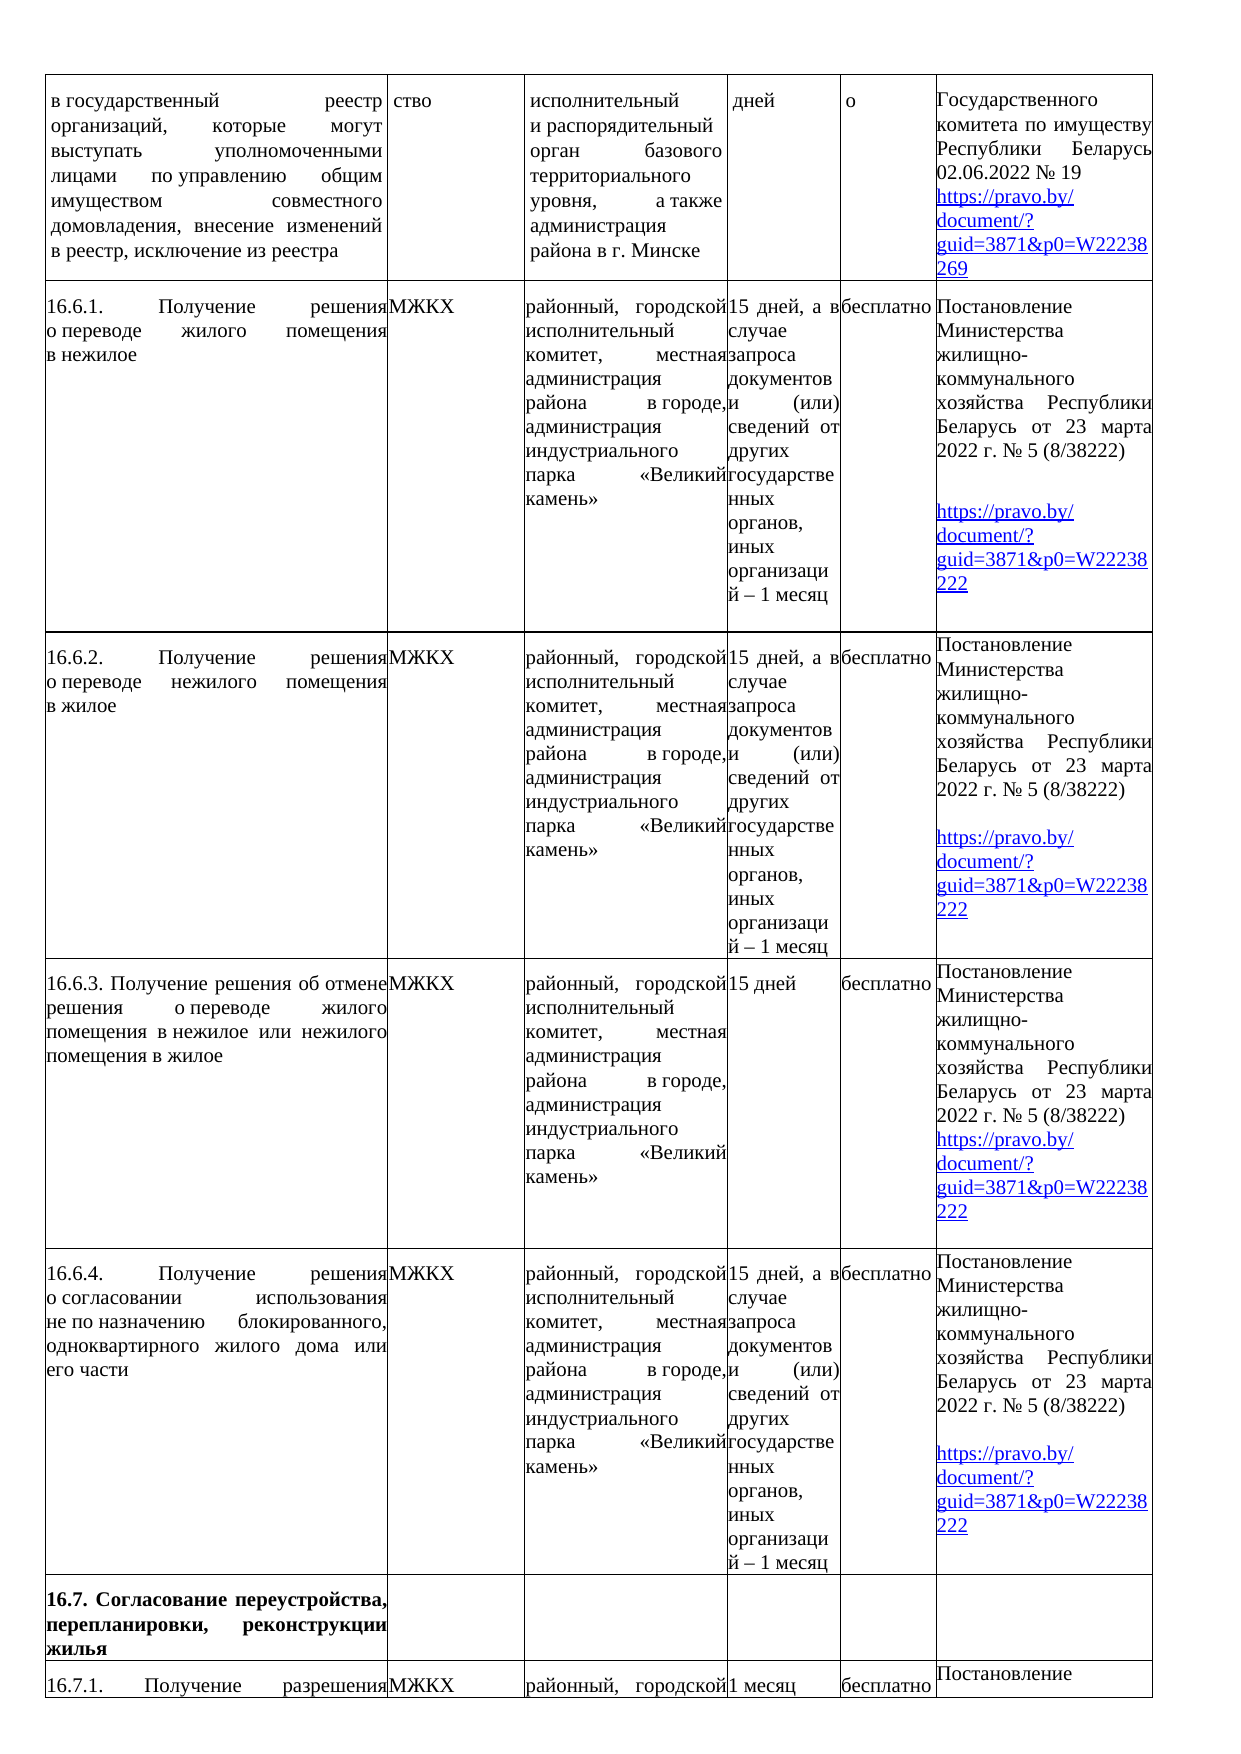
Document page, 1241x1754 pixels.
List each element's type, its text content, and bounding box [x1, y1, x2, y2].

table_cell 15 дней, а в случае запроса документов и (или) сведений от других государственных органов, иных организаций – 1 месяц [728, 281, 840, 631]
table_cell бесплатно [841, 281, 936, 631]
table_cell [525, 1661, 727, 1697]
table_cell 16.7. Согласование переустройства, перепланировки, реконструкции жилья [46, 1575, 387, 1659]
table_cell МЖКХ [388, 1661, 524, 1697]
table_cell бесплатно [841, 959, 936, 1247]
table_cell 1 месяц [728, 1661, 840, 1697]
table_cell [937, 1249, 1152, 1574]
table_cell МЖКХ [388, 1249, 524, 1574]
table_cell 16.6.1. Получение решения о переводе жилого помещения в нежилое [46, 281, 387, 631]
table_cell [937, 1575, 1152, 1659]
table_cell 10 рабочих дней [728, 75, 840, 280]
table_cell [525, 1575, 727, 1659]
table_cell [525, 75, 727, 280]
table_cell 15 дней [728, 959, 840, 1247]
table_cell районный, городской исполнительный комитет, местная администрация района в городе, администрация индустриального парка «Великий камень» [525, 633, 727, 958]
table_cell 15 дней, а в случае запроса документов и (или) сведений от других государственных органов, иных организаций – 1 месяц [728, 1249, 840, 1574]
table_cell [46, 1661, 387, 1697]
table_cell бесплатно [841, 1661, 936, 1697]
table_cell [46, 75, 387, 280]
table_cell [937, 1661, 1152, 1697]
table_cell районный, городской исполнительный комитет, местная администрация района в городе, администрация индустриального парка «Великий камень» [525, 959, 727, 1247]
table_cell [937, 75, 1152, 280]
table_cell МЖКХ [388, 633, 524, 958]
table_cell бесплатно [841, 633, 936, 958]
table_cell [525, 1249, 727, 1574]
table_cell бесплатно [841, 1249, 936, 1574]
table_cell [841, 1575, 936, 1659]
table_cell 15 дней, а в случае запроса документов и (или) сведений от других государственных органов, иных организаций – 1 месяц [728, 633, 840, 958]
table_cell 16.6.3. Получение решения об отмене решения о переводе жилого помещения в нежилое или нежилого помещения в жилое [46, 959, 387, 1247]
table_cell районный, городской исполнительный комитет, местная администрация района в городе, администрация индустриального парка «Великий камень» [525, 281, 727, 631]
table_cell [388, 1575, 524, 1659]
table_cell бесплатно [841, 75, 936, 280]
table_cell Госкомимущество [388, 75, 524, 280]
table_cell [728, 1575, 840, 1659]
table_cell МЖКХ [388, 959, 524, 1247]
table_cell МЖКХ [388, 281, 524, 631]
table_cell 16.6.4. Получение решения о согласовании использования не по назначению блокированного, одноквартирного жилого дома или его части [46, 1249, 387, 1574]
table_cell 16.6.2. Получение решения о переводе нежилого помещения в жилое [46, 633, 387, 958]
